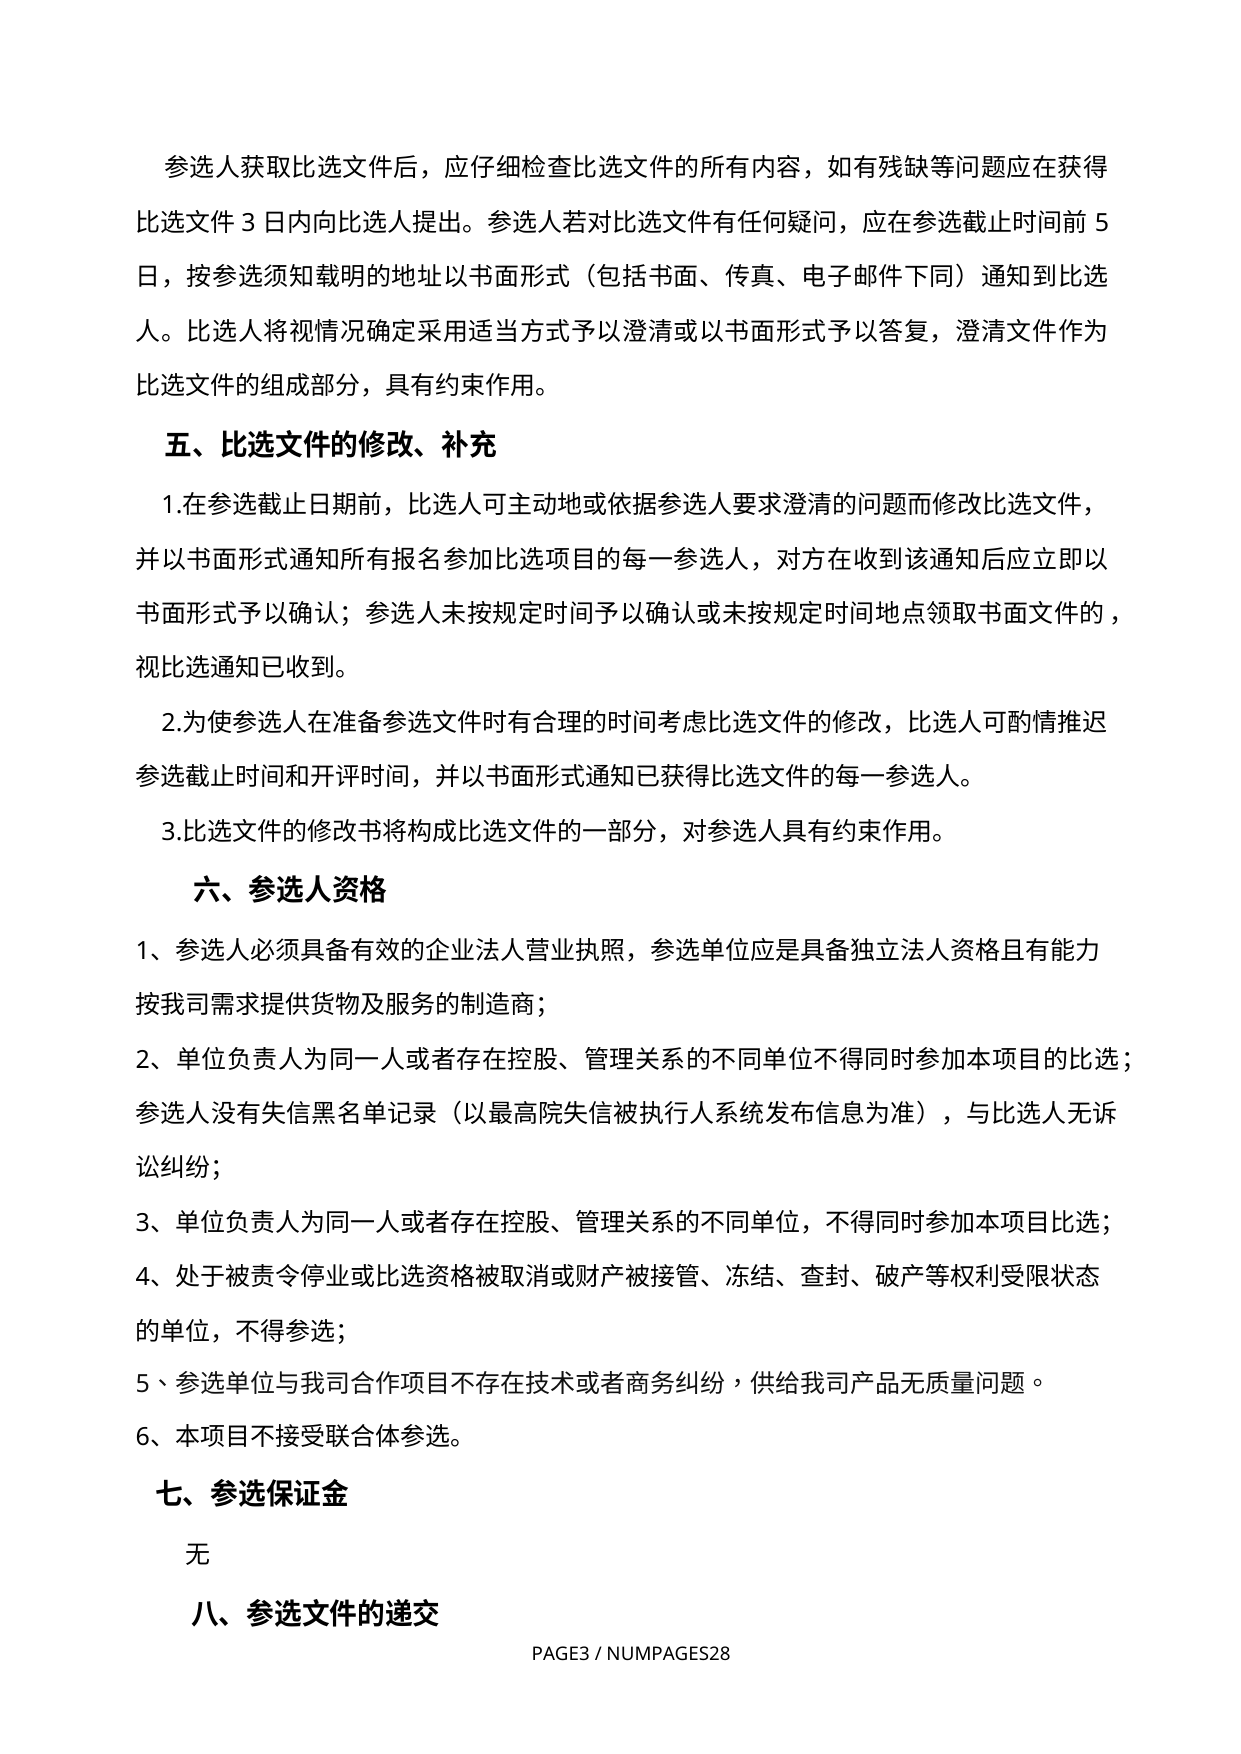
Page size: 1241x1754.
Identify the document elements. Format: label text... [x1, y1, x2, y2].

text 2、单位负责人为同一人或者存在控股、管理关系的不同单位不得同时参加本项目的比选；参选人没有失信黑名单记录（以最高院失信被执行人系统发布信息为准），与比选人无诉讼纠纷； [135, 1039, 1121, 1184]
text 参选人获取比选文件后，应仔细检查比选文件的所有内容，如有残缺等问题应在获得比选文件 3 日内向比选人提出。参选人若对比选文件有任何疑问，应在参选截止时间前 5 日，按参选须知载明的地址以书面形式（包括书面、传真、电子邮件下同）通知到比选人。比选人将视情况确定采用适当方式予以澄清或以书面形式予以答复，澄清文件作为比选文件的组成部分，具有约束作用。 [135, 148, 1109, 402]
text 4、处于被责令停业或比选资格被取消或财产被接管、冻结、查封、破产等权利受限状态的单位，不得参选； [135, 1257, 1121, 1347]
text 3、单位负责人为同一人或者存在控股、管理关系的不同单位，不得同时参加本项目比选； [135, 1202, 1121, 1238]
text 1、参选人必须具备有效的企业法人营业执照，参选单位应是具备独立法人资格且有能力按我司需求提供货物及服务的制造商； [135, 930, 1121, 1021]
text 七、参选保证金 [135, 1471, 1109, 1513]
text 八、参选文件的递交 [135, 1590, 1121, 1632]
text 无 [135, 1534, 1109, 1571]
text 五、比选文件的修改、补充 [135, 421, 1121, 464]
text 1.在参选截止日期前，比选人可主动地或依据参选人要求澄清的问题而修改比选文件，并以书面形式通知所有报名参加比选项目的每一参选人，对方在收到该通知后应立即以书面形式予以确认；参选人未按规定时间予以确认或未按规定时间地点领取书面文件的，视比选通知已收到。 [135, 485, 1109, 684]
text 6、本项目不接受联合体参选。 [135, 1416, 1121, 1453]
text 六、参选人资格 [135, 867, 1121, 909]
text 2.为使参选人在准备参选文件时有合理的时间考虑比选文件的修改，比选人可酌情推迟参选截止时间和开评时间，并以书面形式通知已获得比选文件的每一参选人。 [135, 702, 1109, 793]
text 3.比选文件的修改书将构成比选文件的一部分，对参选人具有约束作用。 [135, 811, 1109, 847]
text 5、参选单位与我司合作项目不存在技术或者商务纠纷，供给我司产品无质量问题。 [135, 1365, 1121, 1399]
